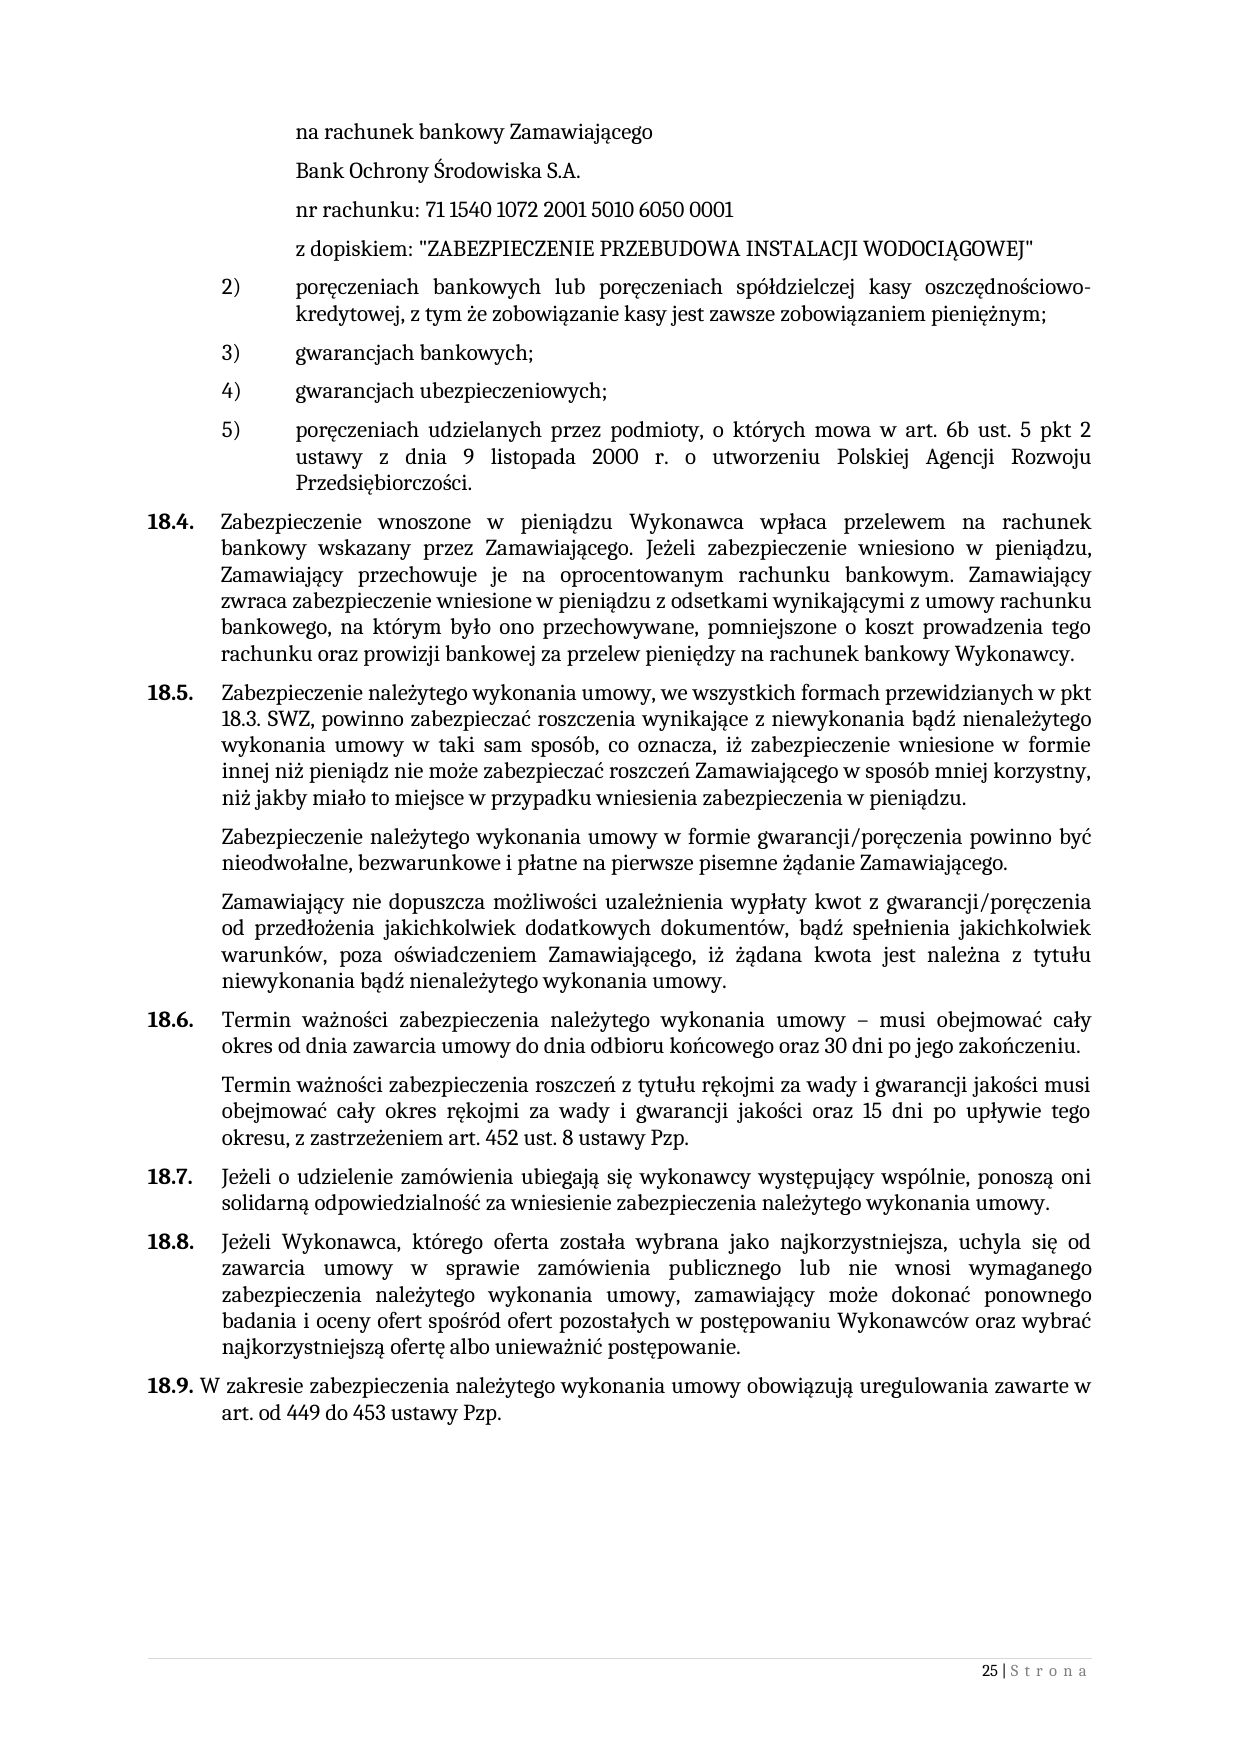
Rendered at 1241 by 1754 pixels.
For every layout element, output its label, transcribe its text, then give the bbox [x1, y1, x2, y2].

text 4) gwarancjach ubezpieczeniowych; [222, 378, 1092, 404]
text 18.6. Termin ważności zabezpieczenia należytego wykonania umowy – musi obejmować cały okres od dnia zawarcia umowy do dnia odbioru końcowego oraz 30 dni po jego zakończeniu. [148, 1007, 1092, 1059]
text Bank Ochrony Środowiska S.A. [295, 158, 1092, 184]
text Zabezpieczenie należytego wykonania umowy w formie gwarancji/poręczenia powinno być nieodwołalne, bezwarunkowe i płatne na pierwsze pisemne żądanie Zamawiającego. [148, 823, 1092, 876]
text 18.9. W zakresie zabezpieczenia należytego wykonania umowy obowiązują uregulowania zawarte w art. od 449 do 453 ustawy Pzp. [148, 1373, 1092, 1426]
text nr rachunku: 71 1540 1072 2001 5010 6050 0001 [295, 196, 1092, 223]
text 18.4. Zabezpieczenie wnoszone w pieniądzu Wykonawca wpłaca przelewem na rachunek bankowy wskazany przez Zamawiającego. Jeżeli zabezpieczenie wniesiono w pieniądzu, Zamawiający przechowuje je na oprocentowanym rachunku bankowym. Zamawiający zwraca zabezpieczenie wniesione w pieniądzu z odsetkami wynikającymi z umowy rachunku bankowego, na którym było ono przechowywane, pomniejszone o koszt prowadzenia tego rachunku oraz prowizji bankowej za przelew pieniędzy na rachunek bankowy Wykonawcy. [148, 509, 1092, 667]
text 5) poręczeniach udzielanych przez podmioty, o których mowa w art. 6b ust. 5 pkt 2 ustawy z dnia 9 listopada 2000 r. o utworzeniu Polskiej Agencji Rozwoju Przedsiębiorczości. [222, 417, 1092, 496]
text 3) gwarancjach bankowych; [222, 339, 1092, 366]
text 18.5. Zabezpieczenie należytego wykonania umowy, we wszystkich formach przewidzianych w pkt 18.3. SWZ, powinno zabezpieczać roszczenia wynikające z niewykonania bądź nienależytego wykonania umowy w taki sam sposób, co oznacza, iż zabezpieczenie wniesione w formie innej niż pieniądz nie może zabezpieczać roszczeń Zamawiającego w sposób mniej korzystny, niż jakby miało to miejsce w przypadku wniesienia zabezpieczenia w pieniądzu. [148, 679, 1092, 811]
text 18.8. Jeżeli Wykonawca, którego oferta została wybrana jako najkorzystniejsza, uchyla się od zawarcia umowy w sprawie zamówienia publicznego lub nie wnosi wymaganego zabezpieczenia należytego wykonania umowy, zamawiający może dokonać ponownego badania i oceny ofert spośród ofert pozostałych w postępowaniu Wykonawców oraz wybrać najkorzystniejszą ofertę albo unieważnić postępowanie. [148, 1229, 1092, 1360]
text Termin ważności zabezpieczenia roszczeń z tytułu rękojmi za wady i gwarancji jakości musi obejmować cały okres rękojmi za wady i gwarancji jakości oraz 15 dni po upływie tego okresu, z zastrzeżeniem art. 452 ust. 8 ustawy Pzp. [221, 1072, 1092, 1151]
text na rachunek bankowy Zamawiającego [295, 119, 1092, 145]
text Zamawiający nie dopuszcza możliwości uzależnienia wypłaty kwot z gwarancji/poręczenia od przedłożenia jakichkolwiek dodatkowych dokumentów, bądź spełnienia jakichkolwiek warunków, poza oświadczeniem Zamawiającego, iż żądana kwota jest należna z tytułu niewykonania bądź nienależytego wykonania umowy. [148, 889, 1092, 994]
text 18.7. Jeżeli o udzielenie zamówienia ubiegają się wykonawcy występujący wspólnie, ponoszą oni solidarną odpowiedzialność za wniesienie zabezpieczenia należytego wykonania umowy. [148, 1163, 1092, 1216]
text z dopiskiem: "ZABEZPIECZENIE PRZEBUDOWA INSTALACJI WODOCIĄGOWEJ" [295, 235, 1092, 262]
text 2) poręczeniach bankowych lub poręczeniach spółdzielczej kasy oszczędnościowo-kredytowej, z tym że zobowiązanie kasy jest zawsze zobowiązaniem pieniężnym; [222, 274, 1092, 327]
